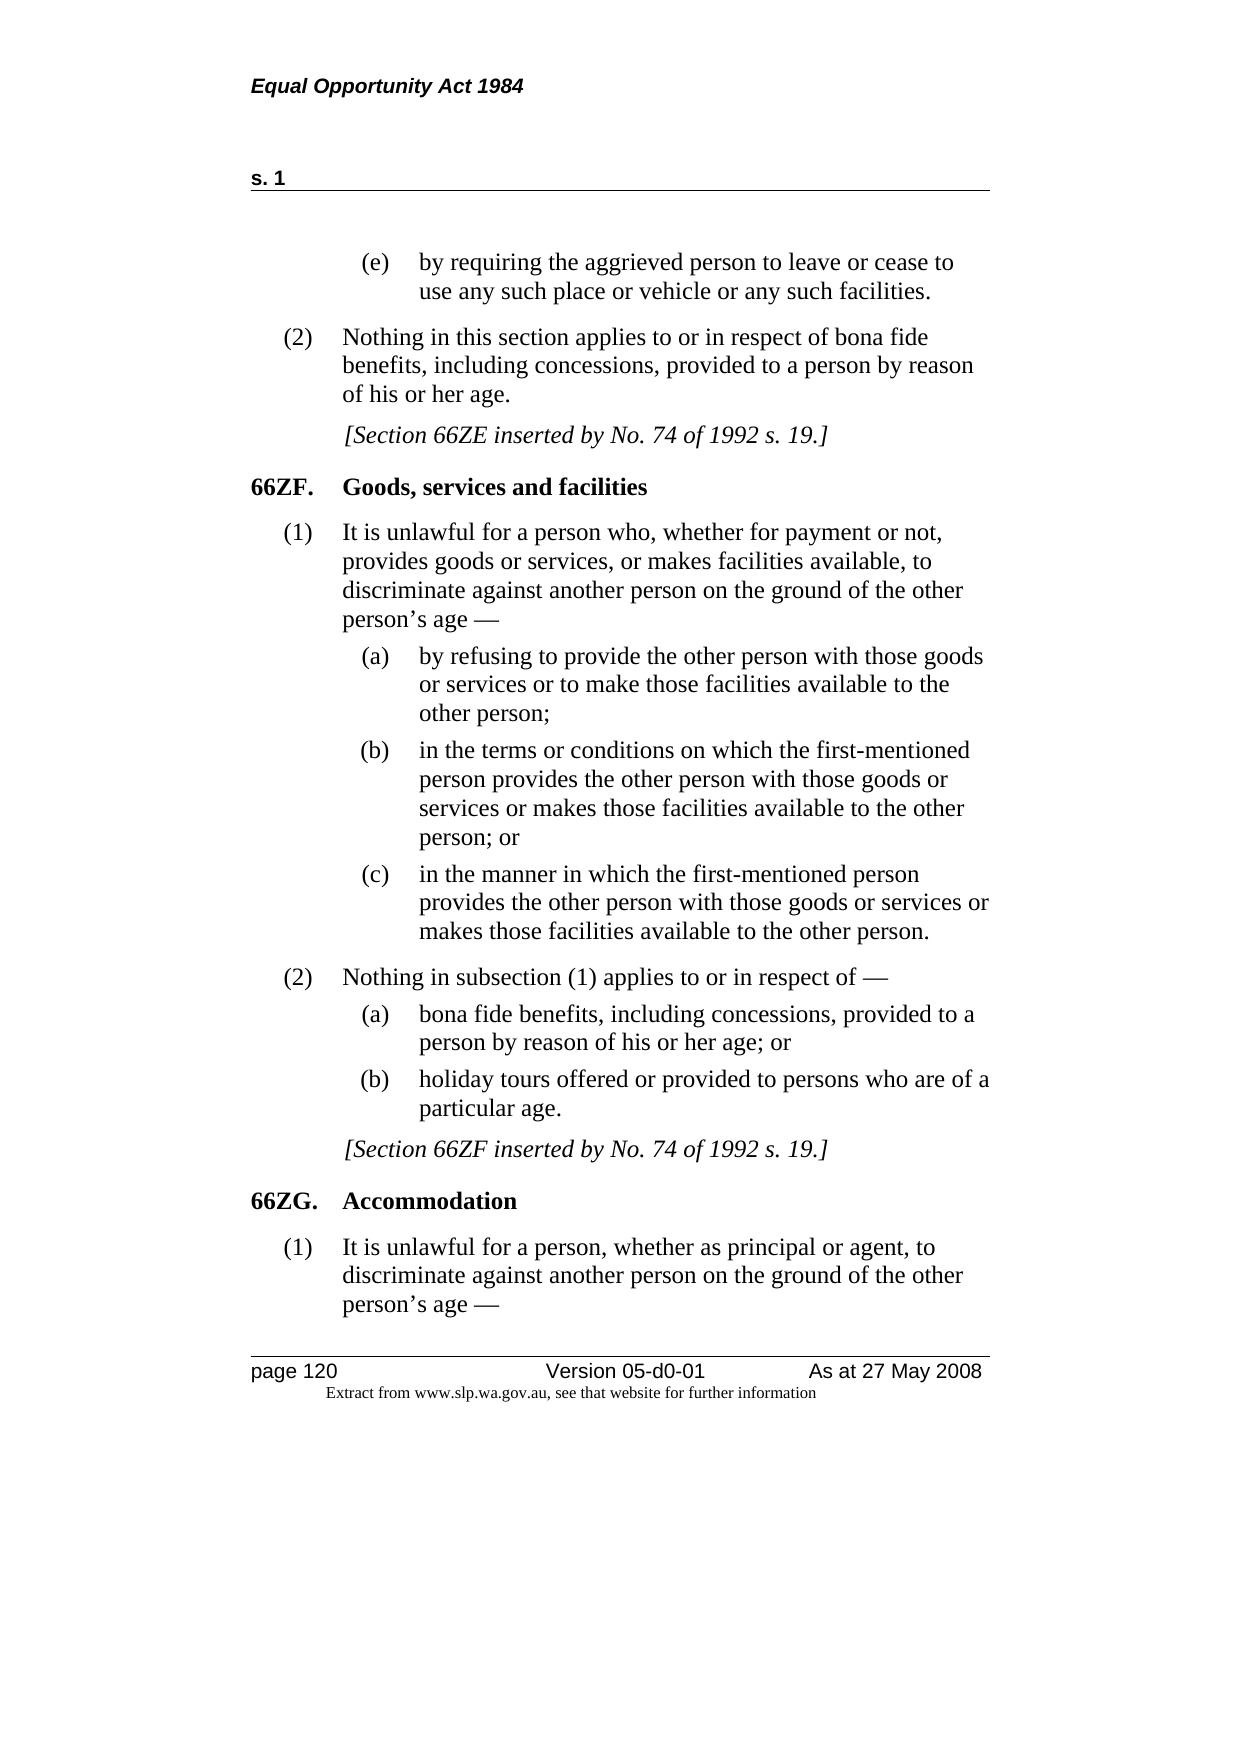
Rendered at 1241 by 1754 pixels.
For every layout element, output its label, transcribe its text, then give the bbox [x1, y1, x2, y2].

text (2) Nothing in subsection (1) applies to or in respect of — [251, 962, 990, 990]
text (e) by requiring the aggrieved person to leave or cease to use any such place or vehicle or any such facilities. [251, 247, 990, 305]
text (2) Nothing in this section applies to or in respect of bona fide benefits, including concessions, provided to a person by reason of his or her age. [251, 322, 990, 408]
text (b) in the terms or conditions on which the first-mentioned person provides the other person with those goods or services or makes those facilities available to the other person; or [251, 735, 990, 850]
subtitle 66ZG. Accommodation [251, 1186, 990, 1215]
text (c) in the manner in which the first-mentioned person provides the other person with those goods or services or makes those facilities available to the other person. [251, 859, 990, 945]
text [Section 66ZF inserted by No. 74 of 1992 s. 19.] [251, 1134, 990, 1163]
text (1) It is unlawful for a person, whether as principal or agent, to discriminate against another person on the ground of the other person’s age — [251, 1232, 990, 1318]
subtitle 66ZF. Goods, services and facilities [251, 472, 990, 501]
text (a) by refusing to provide the other person with those goods or services or to make those facilities available to the other person; [251, 641, 990, 727]
text (b) holiday tours offered or provided to persons who are of a particular age. [251, 1064, 990, 1122]
text (a) bona fide benefits, including concessions, provided to a person by reason of his or her age; or [251, 999, 990, 1056]
text [Section 66ZE inserted by No. 74 of 1992 s. 19.] [251, 420, 990, 449]
text (1) It is unlawful for a person who, whether for payment or not, provides goods or services, or makes facilities available, to discriminate against another person on the ground of the other person’s age — [251, 517, 990, 632]
